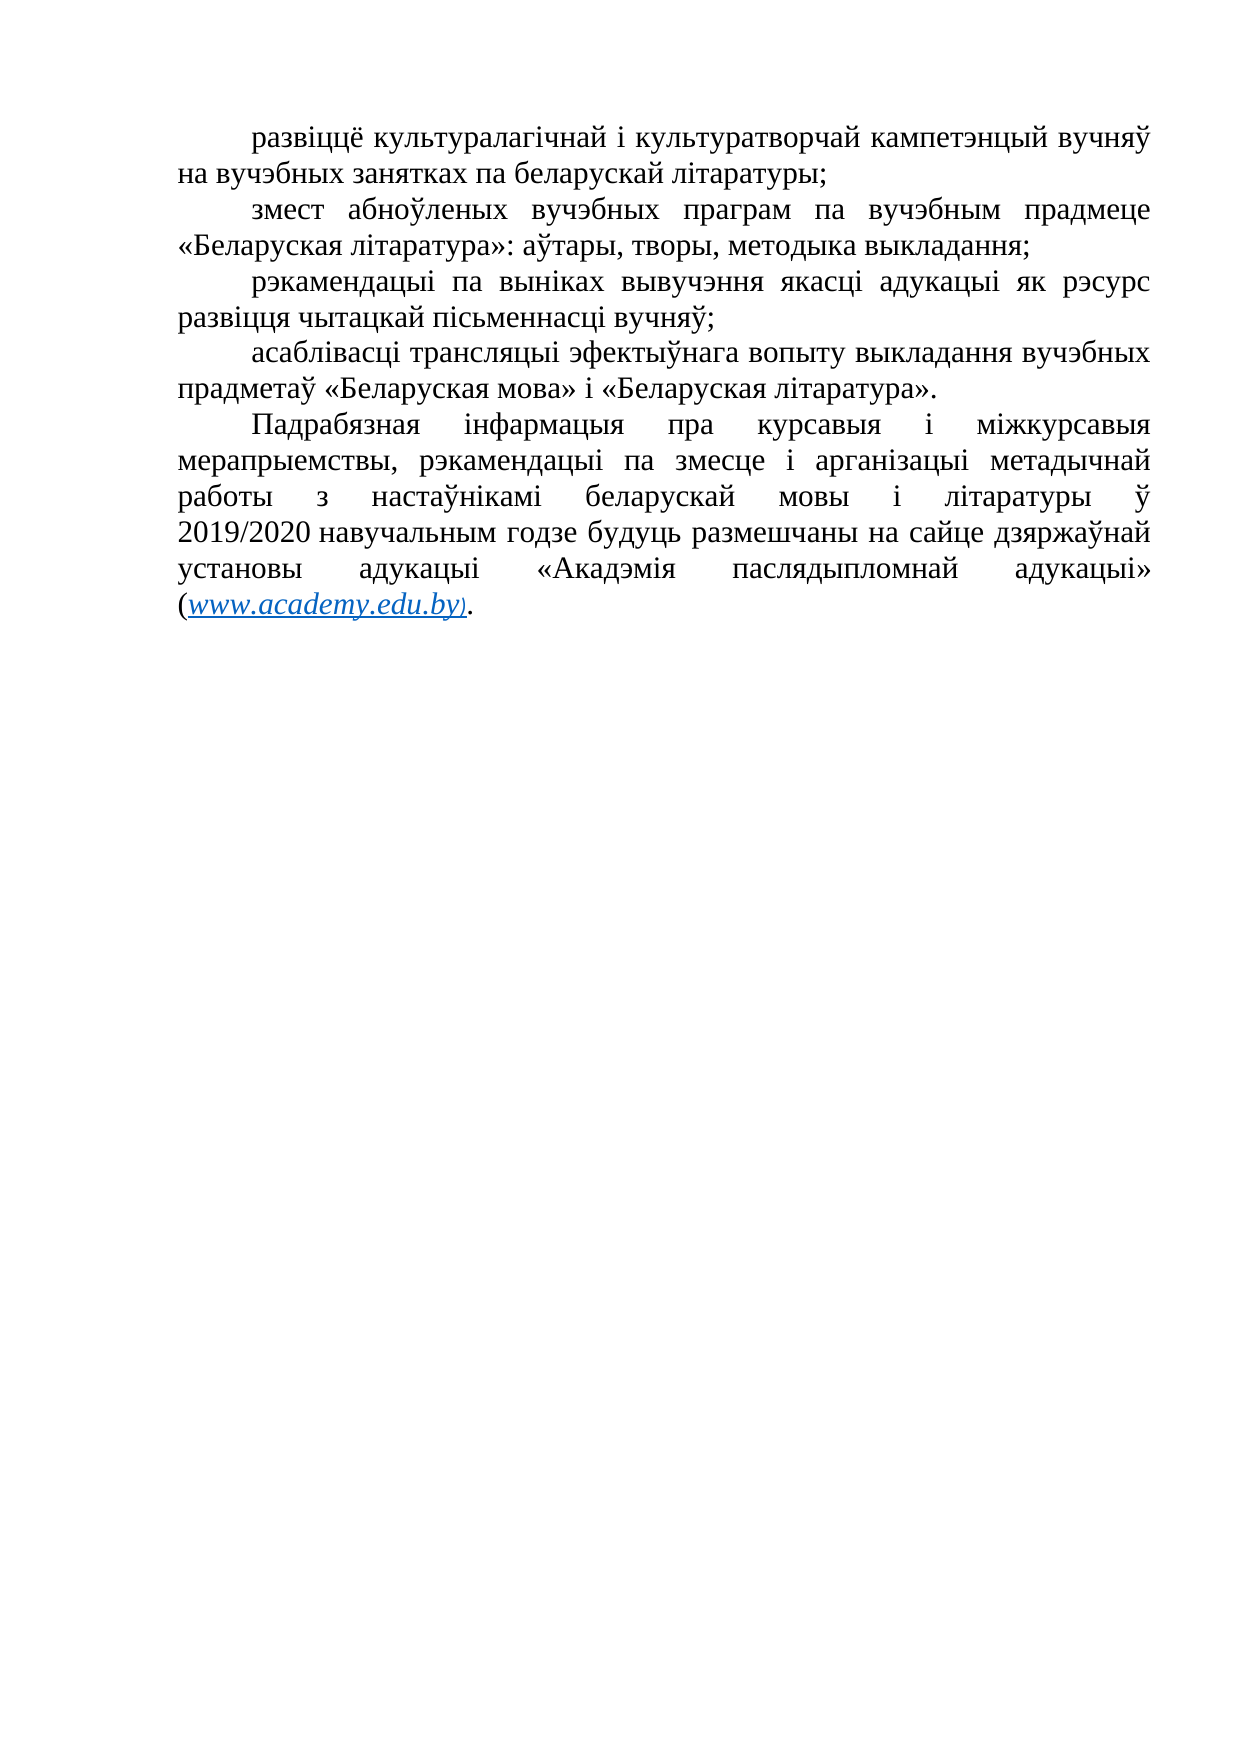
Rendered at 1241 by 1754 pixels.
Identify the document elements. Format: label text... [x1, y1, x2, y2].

text развіццё культуралагічнай і культуратворчай кампетэнцый вучняў на вучэбных занятках па беларускай літаратуры; [177, 118, 1152, 190]
text Падрабязная інфармацыя пра курсавыя і міжкурсавыя мерапрыемствы, рэкамендацыі па змесце і арганізацыі метадычнай работы з настаўнікамі беларускай мовы і літаратуры ў 2019/2020 навучальным годзе будуць размешчаны на сайце дзяржаўнай установы адукацыі «Акадэмія паслядыпломнай адукацыі» (www.academy.edu.by). [177, 406, 1152, 621]
text змест абноўленых вучэбных праграм па вучэбным прадмеце «Беларуская літаратура»: аўтары, творы, методыка выкладання; [177, 190, 1152, 262]
text рэкамендацыі па выніках вывучэння якасці адукацыі як рэсурс развіцця чытацкай пісьменнасці вучняў; [177, 262, 1152, 334]
text асаблівасці трансляцыі эфектыўнага вопыту выкладання вучэбных прадметаў «Беларуская мова» і «Беларуская літаратура». [177, 334, 1152, 406]
